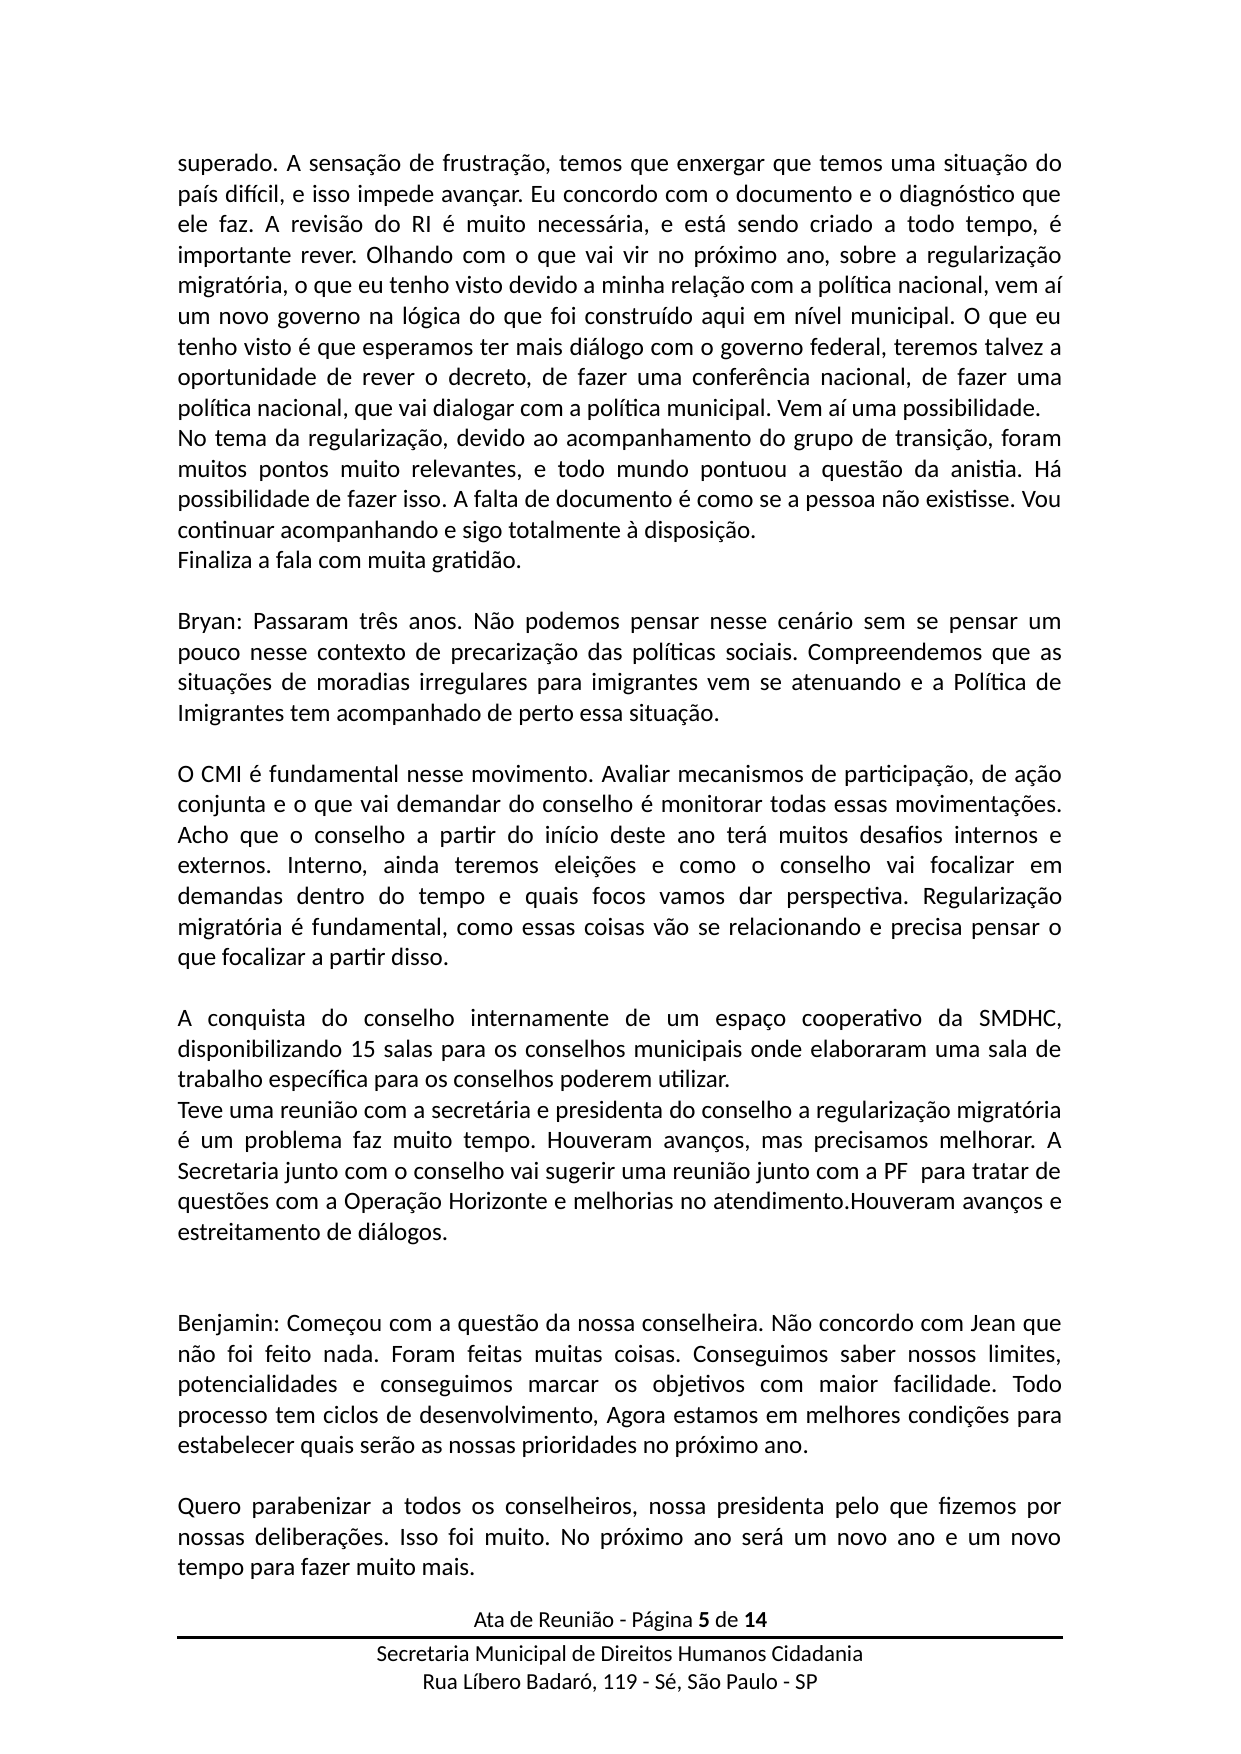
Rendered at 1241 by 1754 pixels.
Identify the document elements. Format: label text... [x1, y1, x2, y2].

text Finaliza a fala com muita gratidão. [177, 544, 1063, 575]
text A conquista do conselho internamente de um espaço cooperativo da SMDHC, disponibilizando 15 salas para os conselhos municipais onde elaboraram uma sala de trabalho específica para os conselhos poderem utilizar. [177, 1002, 1063, 1094]
text No tema da regularização, devido ao acompanhamento do grupo de transição, foram muitos pontos muito relevantes, e todo mundo pontuou a questão da anistia. Há possibilidade de fazer isso. A falta de documento é como se a pessoa não existisse. Vou continuar acompanhando e sigo totalmente à disposição. [177, 422, 1063, 544]
text Bryan: Passaram três anos. Não podemos pensar nesse cenário sem se pensar um pouco nesse contexto de precarização das políticas sociais. Compreendemos que as situações de moradias irregulares para imigrantes vem se atenuando e a Política de Imigrantes tem acompanhado de perto essa situação. [177, 605, 1063, 727]
text O CMI é fundamental nesse movimento. Avaliar mecanismos de participação, de ação conjunta e o que vai demandar do conselho é monitorar todas essas movimentações. Acho que o conselho a partir do início deste ano terá muitos desafios internos e externos. Interno, ainda teremos eleições e como o conselho vai focalizar em demandas dentro do tempo e quais focos vamos dar perspectiva. Regularização migratória é fundamental, como essas coisas vão se relacionando e precisa pensar o que focalizar a partir disso. [177, 758, 1063, 972]
text Quero parabenizar a todos os conselheiros, nossa presidenta pelo que fizemos por nossas deliberações. Isso foi muito. No próximo ano será um novo ano e um novo tempo para fazer muito mais. [177, 1491, 1063, 1582]
text Benjamin: Começou com a questão da nossa conselheira. Não concordo com Jean que não foi feito nada. Foram feitas muitas coisas. Conseguimos saber nossos limites, potencialidades e conseguimos marcar os objetivos com maior facilidade. Todo processo tem ciclos de desenvolvimento, Agora estamos em melhores condições para estabelecer quais serão as nossas prioridades no próximo ano. [177, 1307, 1063, 1460]
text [177, 148, 1063, 422]
text Teve uma reunião com a secretária e presidenta do conselho a regularização migratória é um problema faz muito tempo. Houveram avanços, mas precisamos melhorar. A Secretaria junto com o conselho vai sugerir uma reunião junto com a PF para tratar de questões com a Operação Horizonte e melhorias no atendimento.Houveram avanços e estreitamento de diálogos. [177, 1094, 1063, 1246]
